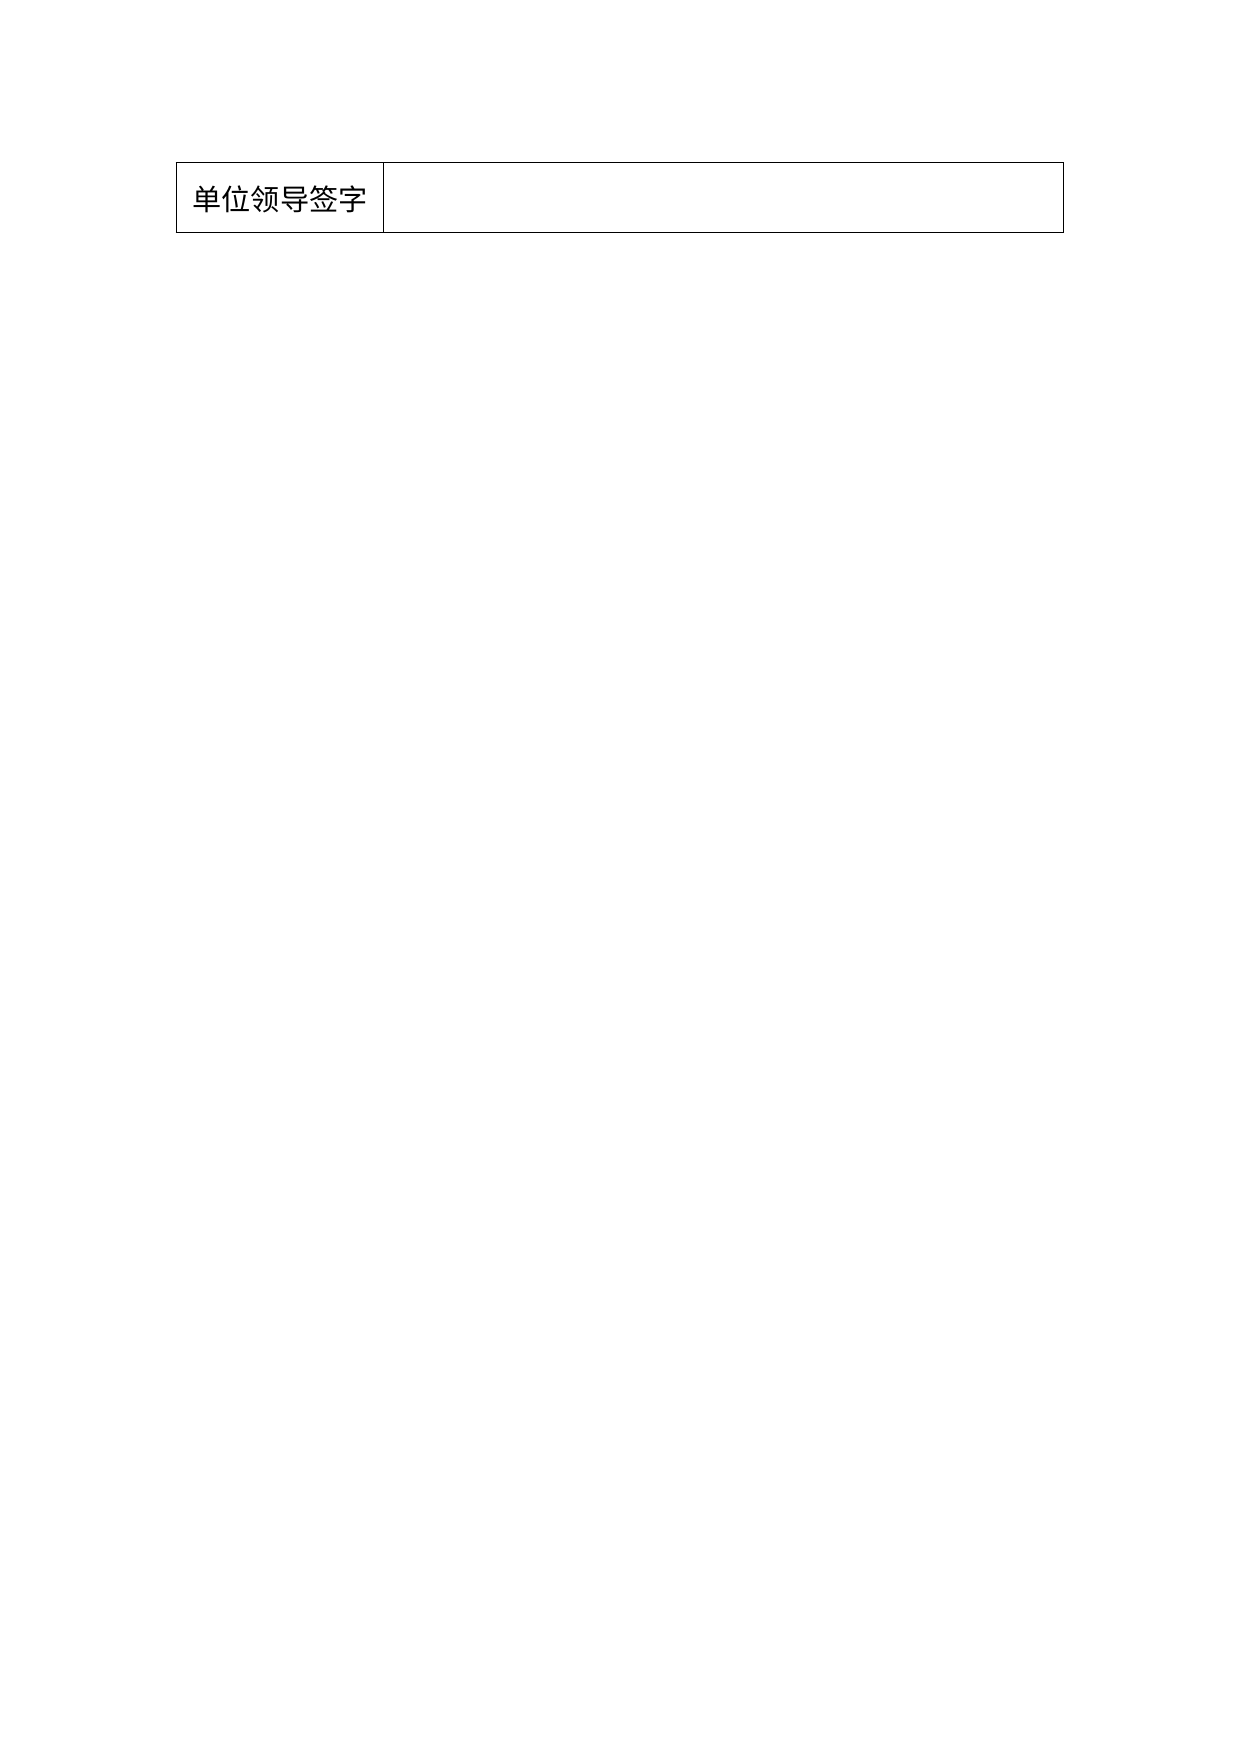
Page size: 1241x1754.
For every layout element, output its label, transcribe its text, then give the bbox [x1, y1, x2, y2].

table_cell 单位领导签字 [177, 163, 383, 232]
table_cell [384, 163, 1063, 232]
